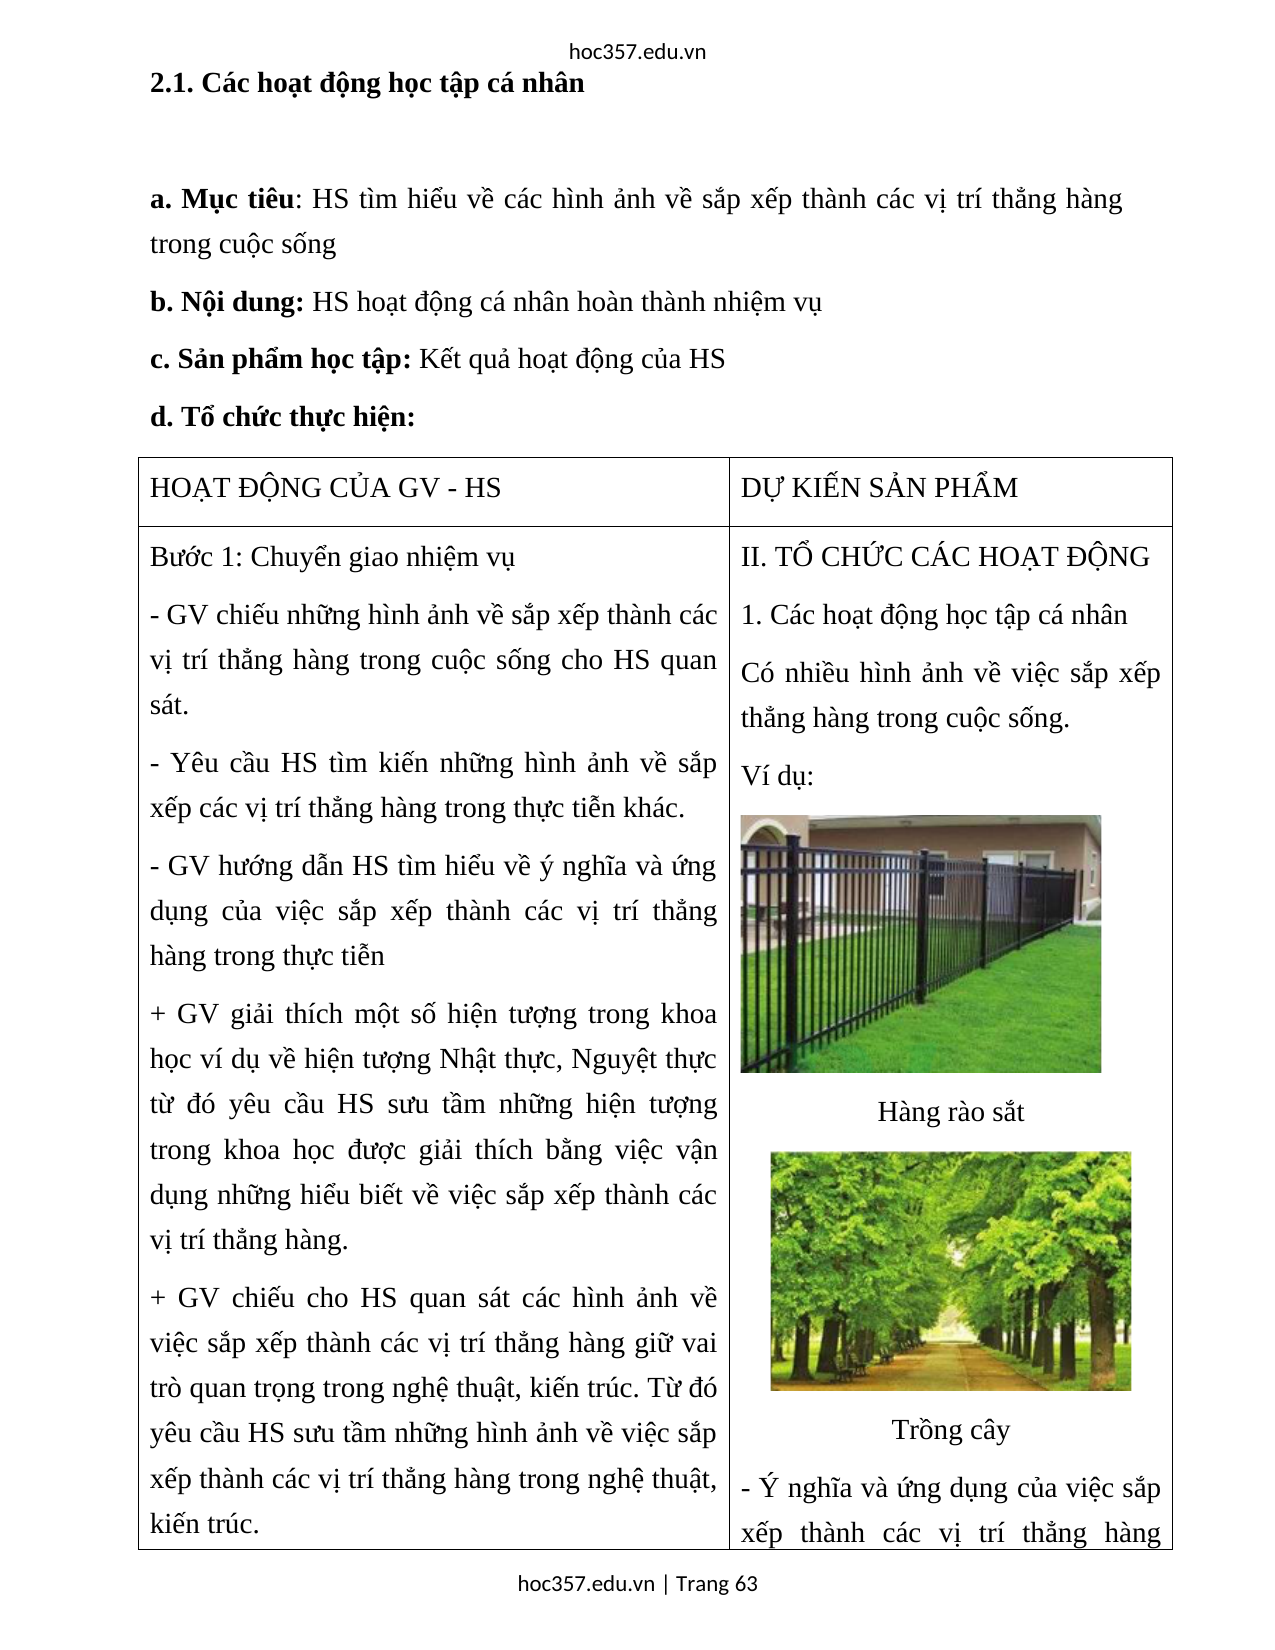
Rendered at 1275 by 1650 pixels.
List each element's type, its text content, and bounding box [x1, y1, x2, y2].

text d. Tổ chức thực hiện: [150, 399, 1125, 433]
picture [770, 1151, 1132, 1391]
table_header HOẠT ĐỘNG CỦA GV - HS [139, 458, 729, 526]
text c. Sản phẩm học tập: Kết quả hoạt động của HS [150, 342, 1125, 375]
text 2.1. Các hoạt động học tập cá nhân [150, 66, 1125, 99]
picture [740, 815, 1102, 1073]
text a. Mục tiêu: HS tìm hiểu về các hình ảnh về sắp xếp thành các vị trí thẳng hàng trong cuộc sống [150, 181, 1125, 260]
table_header DỰ KIẾN SẢN PHẨM [730, 458, 1172, 526]
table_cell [730, 527, 1172, 1549]
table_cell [139, 527, 729, 1549]
text b. Nội dung: HS hoạt động cá nhân hoàn thành nhiệm vụ [150, 284, 1125, 317]
